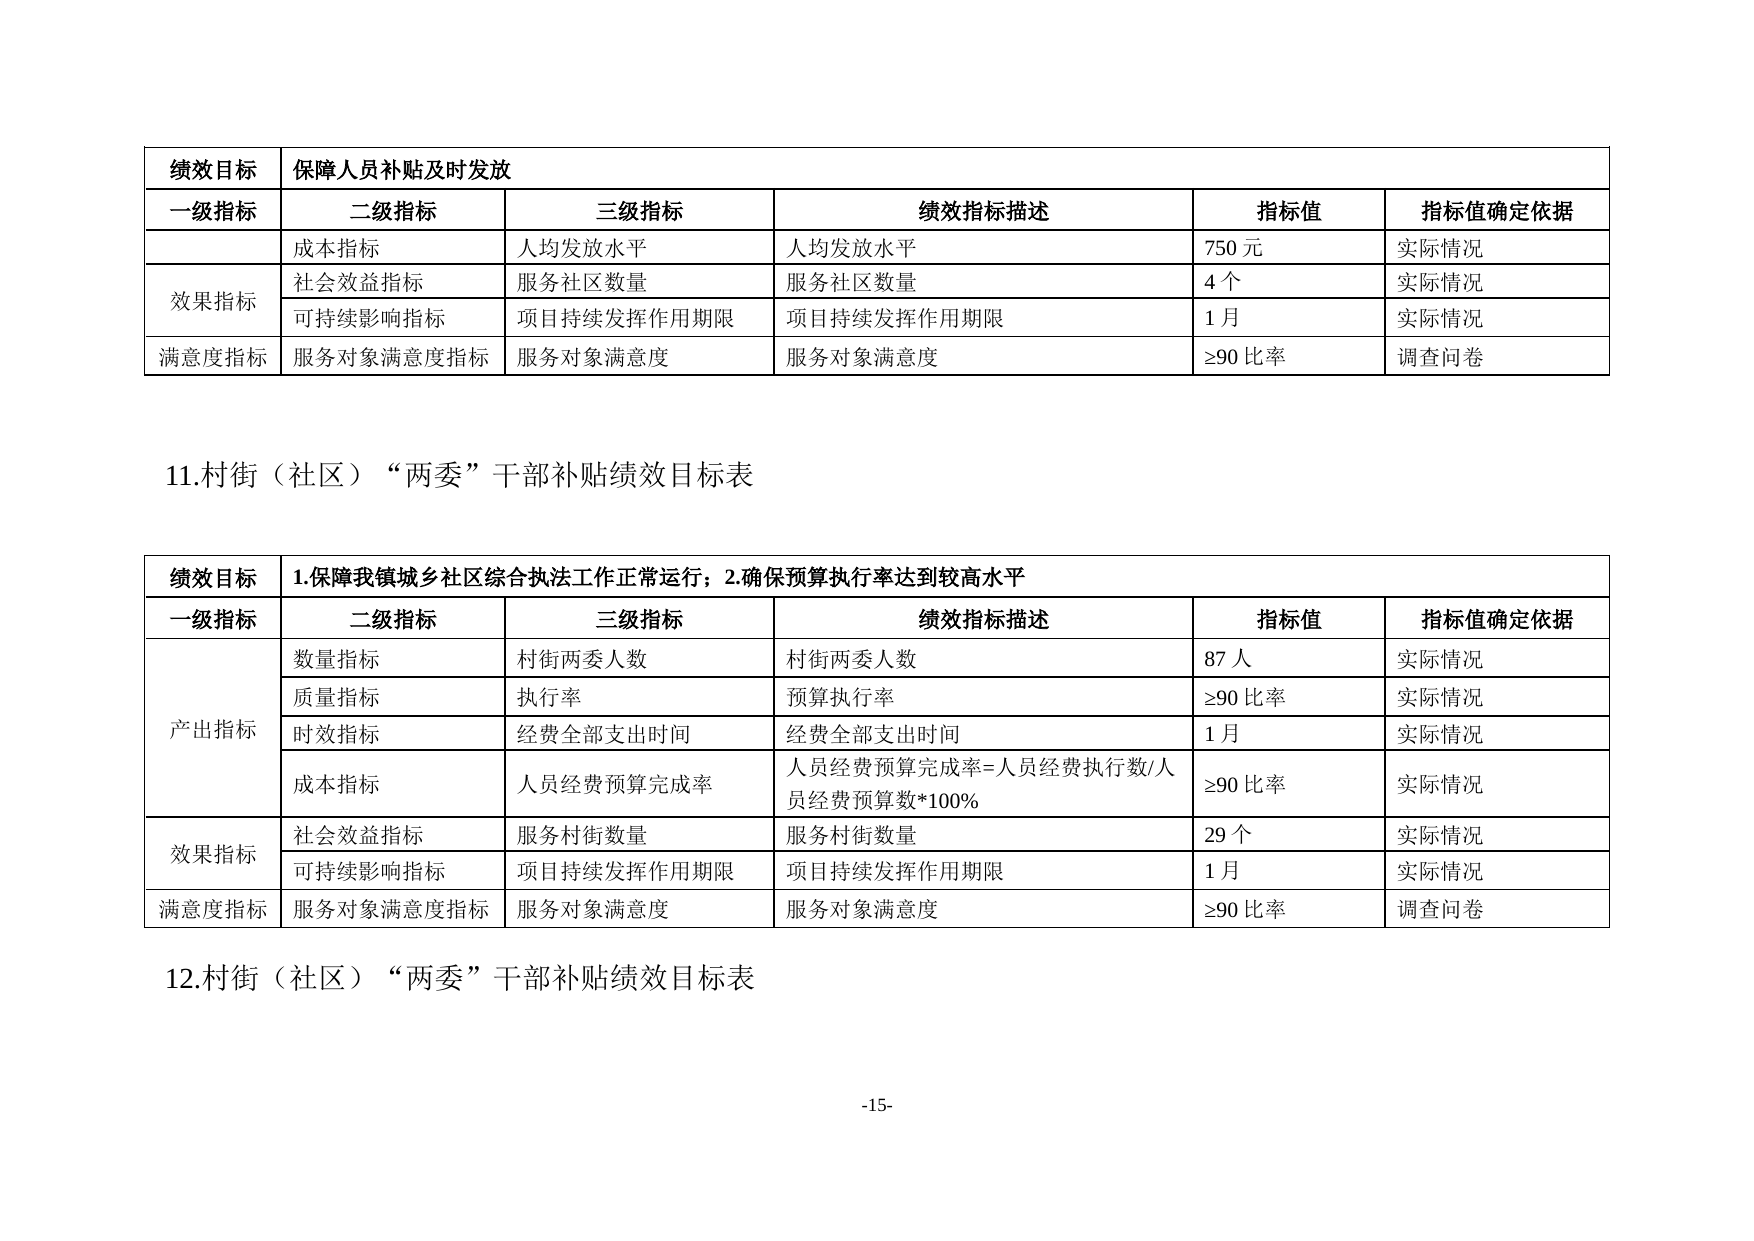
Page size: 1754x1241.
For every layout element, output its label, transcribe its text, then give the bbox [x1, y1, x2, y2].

table_cell 人员经费预算完成率=人员经费执行数/人员经费预算数*100% [775, 751, 1192, 816]
table_cell 可持续影响指标 [282, 852, 504, 888]
table_cell 经费全部支出时间 [775, 717, 1192, 749]
table_cell 一级指标 [145, 189, 280, 229]
table_cell 实际情况 [1386, 717, 1609, 749]
table_cell 绩效指标描述 [775, 190, 1192, 229]
table_cell 项目持续发挥作用期限 [506, 299, 773, 336]
table_cell 1月 [1194, 852, 1384, 888]
table_cell 满意度指标 [145, 890, 280, 927]
table_cell 项目持续发挥作用期限 [775, 852, 1192, 888]
table_cell 服务村街数量 [506, 818, 773, 850]
table_cell 项目持续发挥作用期限 [506, 852, 773, 888]
table_cell 二级指标 [282, 190, 504, 229]
table_cell 29个 [1194, 818, 1384, 850]
table_cell 调查问卷 [1386, 337, 1609, 374]
table_cell 4个 [1194, 265, 1384, 297]
table_header 1.保障我镇城乡社区综合执法工作正常运行；2.确保预算执行率达到较高水平 [282, 556, 1609, 596]
table_cell 预算执行率 [775, 678, 1192, 715]
table_cell 服务对象满意度 [506, 890, 773, 927]
table_cell 成本指标 [282, 751, 504, 816]
table_header 绩效目标 [145, 148, 280, 188]
table_cell 服务对象满意度 [775, 337, 1192, 374]
table_cell 产出指标 [145, 639, 280, 816]
table_cell 三级指标 [506, 598, 773, 637]
table_cell 三级指标 [506, 190, 773, 229]
table_cell 人均发放水平 [775, 231, 1192, 263]
table_cell 调查问卷 [1386, 890, 1609, 927]
text 12.村街（社区）“两委”干部补贴绩效目标表 [106, 945, 1648, 1010]
table_cell 指标值 [1194, 190, 1384, 229]
table_cell 人员经费预算完成率 [506, 751, 773, 816]
table_cell 实际情况 [1386, 751, 1609, 816]
table_cell 执行率 [506, 678, 773, 715]
table_cell 实际情况 [1386, 639, 1609, 676]
table_cell ≥90比率 [1194, 890, 1384, 927]
table_cell 服务村街数量 [775, 818, 1192, 850]
table_cell 二级指标 [282, 598, 504, 637]
table_cell 实际情况 [1386, 678, 1609, 715]
table_cell 750元 [1194, 231, 1384, 263]
table_header 保障人员补贴及时发放 [282, 148, 1609, 188]
table_cell ≥90比率 [1194, 678, 1384, 715]
table_cell 绩效指标描述 [775, 598, 1192, 637]
table_cell 人均发放水平 [506, 231, 773, 263]
table_cell 服务对象满意度指标 [282, 890, 504, 927]
table_cell 服务对象满意度指标 [282, 337, 504, 374]
table_cell 数量指标 [282, 639, 504, 676]
table_cell ≥90比率 [1194, 751, 1384, 816]
table_cell 可持续影响指标 [282, 299, 504, 336]
table_cell 一级指标 [145, 597, 280, 637]
table_cell 87人 [1194, 639, 1384, 676]
table_cell 实际情况 [1386, 299, 1609, 336]
table_cell ≥90比率 [1194, 337, 1384, 374]
table_cell 社会效益指标 [282, 818, 504, 850]
table_cell 实际情况 [1386, 818, 1609, 850]
table_cell 效果指标 [145, 264, 280, 336]
table_cell 项目持续发挥作用期限 [775, 299, 1192, 336]
table_cell 村街两委人数 [775, 639, 1192, 676]
table_cell 服务对象满意度 [506, 337, 773, 374]
table_cell 实际情况 [1386, 231, 1609, 263]
table_cell 服务社区数量 [506, 265, 773, 297]
table_cell 服务对象满意度 [775, 890, 1192, 927]
table_cell 成本指标 [282, 231, 504, 263]
table_cell 1月 [1194, 717, 1384, 749]
table_cell 村街两委人数 [506, 639, 773, 676]
text 11.村街（社区）“两委”干部补贴绩效目标表{ TC 2、办公自动化（OA）和督查督办系统升级及推广费绩效目标表 \f C \l 1 } [106, 441, 1648, 506]
table_header 绩效目标 [145, 556, 280, 596]
table_cell 指标值 [1194, 598, 1384, 637]
table_cell 满意度指标 [145, 337, 280, 374]
table_cell 1月 [1194, 299, 1384, 336]
table_cell 实际情况 [1386, 852, 1609, 888]
table_cell 时效指标 [282, 717, 504, 749]
table_cell 服务社区数量 [775, 265, 1192, 297]
table_cell 实际情况 [1386, 265, 1609, 297]
table_cell 指标值确定依据 [1386, 598, 1609, 637]
table_cell 质量指标 [282, 678, 504, 715]
table_cell 社会效益指标 [282, 265, 504, 297]
table_cell 效果指标 [145, 817, 280, 888]
table_cell 指标值确定依据 [1386, 190, 1609, 229]
table_cell 经费全部支出时间 [506, 717, 773, 749]
